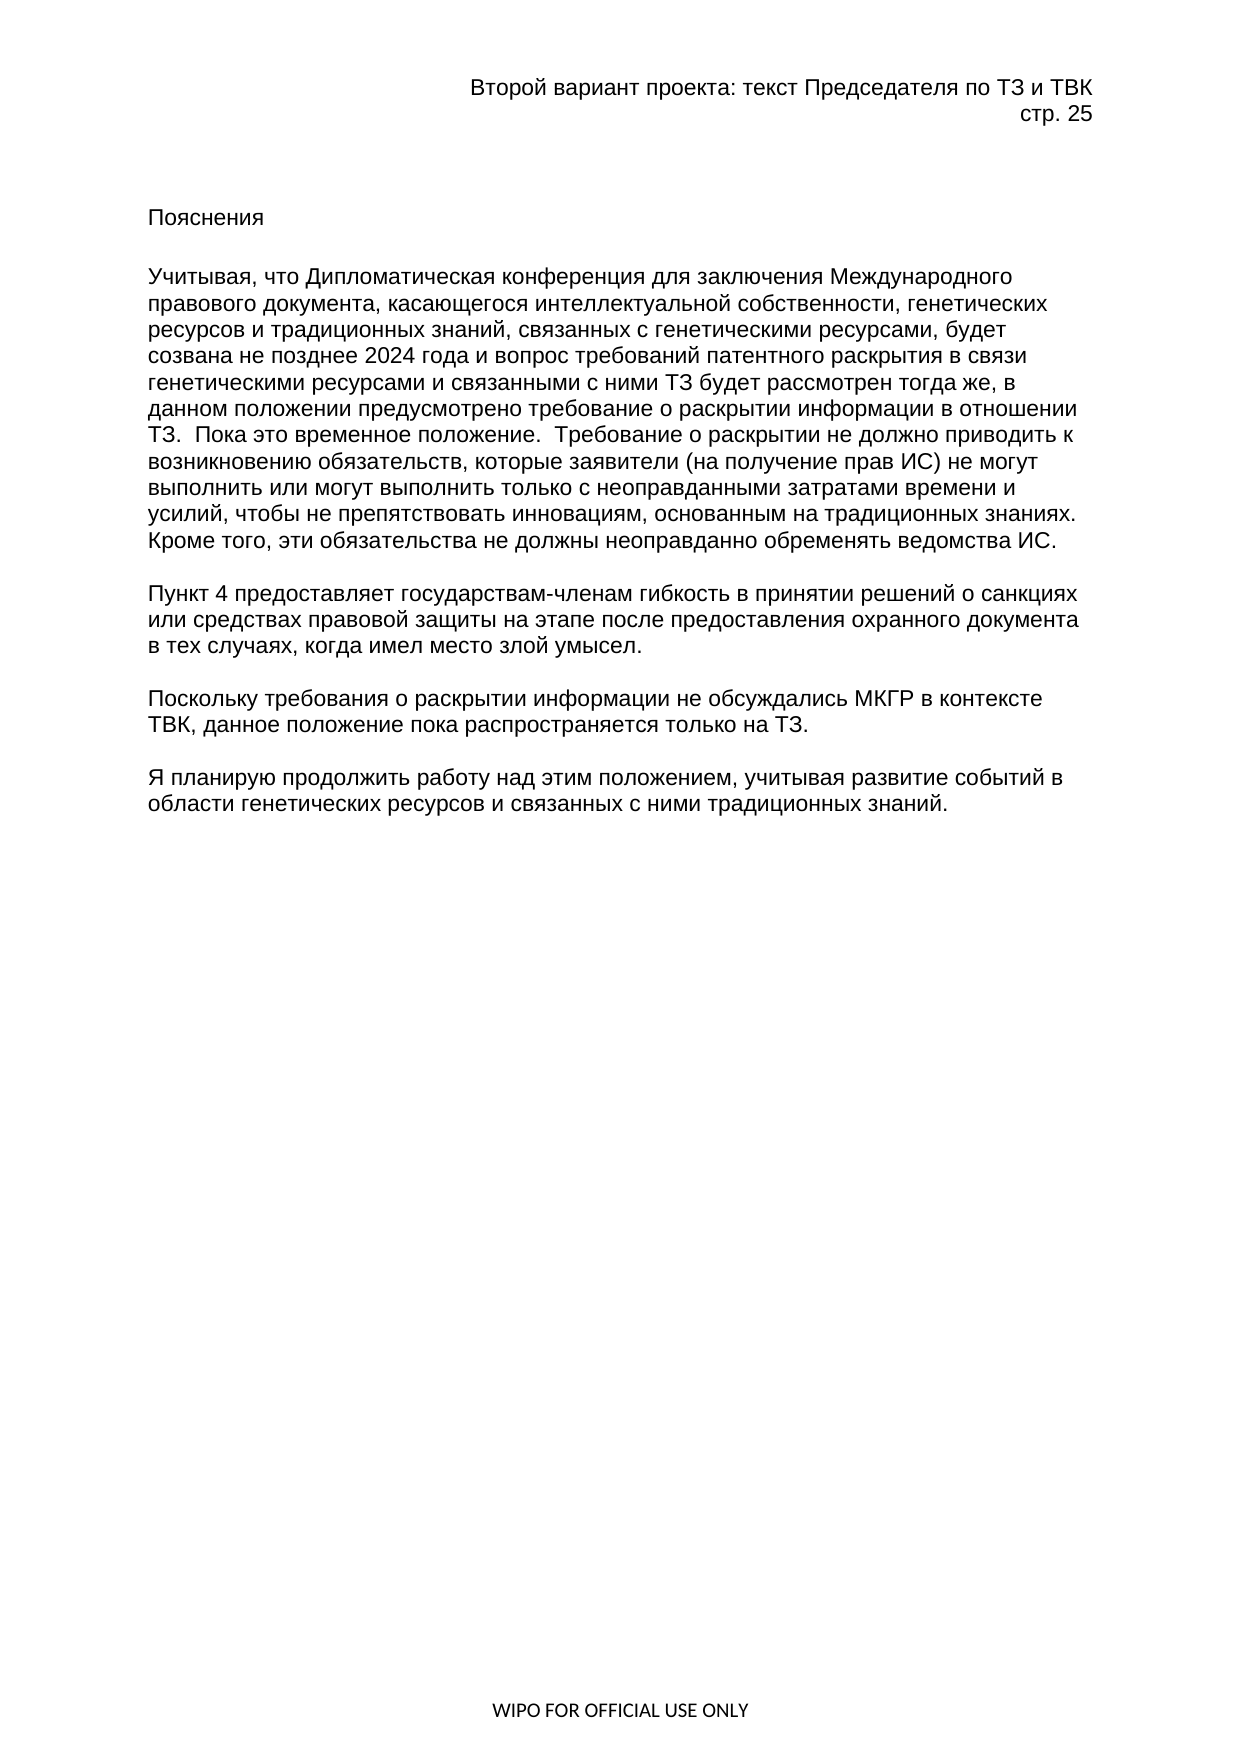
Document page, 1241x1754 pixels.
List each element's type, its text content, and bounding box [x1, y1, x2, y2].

text Я планирую продолжить работу над этим положением, учитывая развитие событий в области генетических ресурсов и связанных с ними традиционных знаний. [148, 764, 1093, 817]
text Пункт 4 предоставляет государствам-членам гибкость в принятии решений о санкциях или средствах правовой защиты на этапе после предоставления охранного документа в тех случаях, когда имел место злой умысел. [148, 579, 1093, 658]
subtitle Пояснения [148, 204, 1093, 231]
text Поскольку требования о раскрытии информации не обсуждались МКГР в контексте ТВК, данное положение пока распространяется только на ТЗ. [148, 685, 1093, 738]
text Учитывая, что Дипломатическая конференция для заключения Международного правового документа, касающегося интеллектуальной собственности, генетических ресурсов и традиционных знаний, связанных с генетическими ресурсами, будет созвана не позднее 2024 года и вопрос требований патентного раскрытия в связи генетическими ресурсами и связанными с ними ТЗ будет рассмотрен тогда же, в данном положении предусмотрено требование о раскрытии информации в отношении ТЗ. Пока это временное положение. Требование о раскрытии не должно приводить к возникновению обязательств, которые заявители (на получение прав ИС) не могут выполнить или могут выполнить только с неоправданными затратами времени и усилий, чтобы не препятствовать инновациям, основанным на традиционных знаниях. Кроме того, эти обязательства не должны неоправданно обременять ведомства ИС. [148, 263, 1093, 553]
